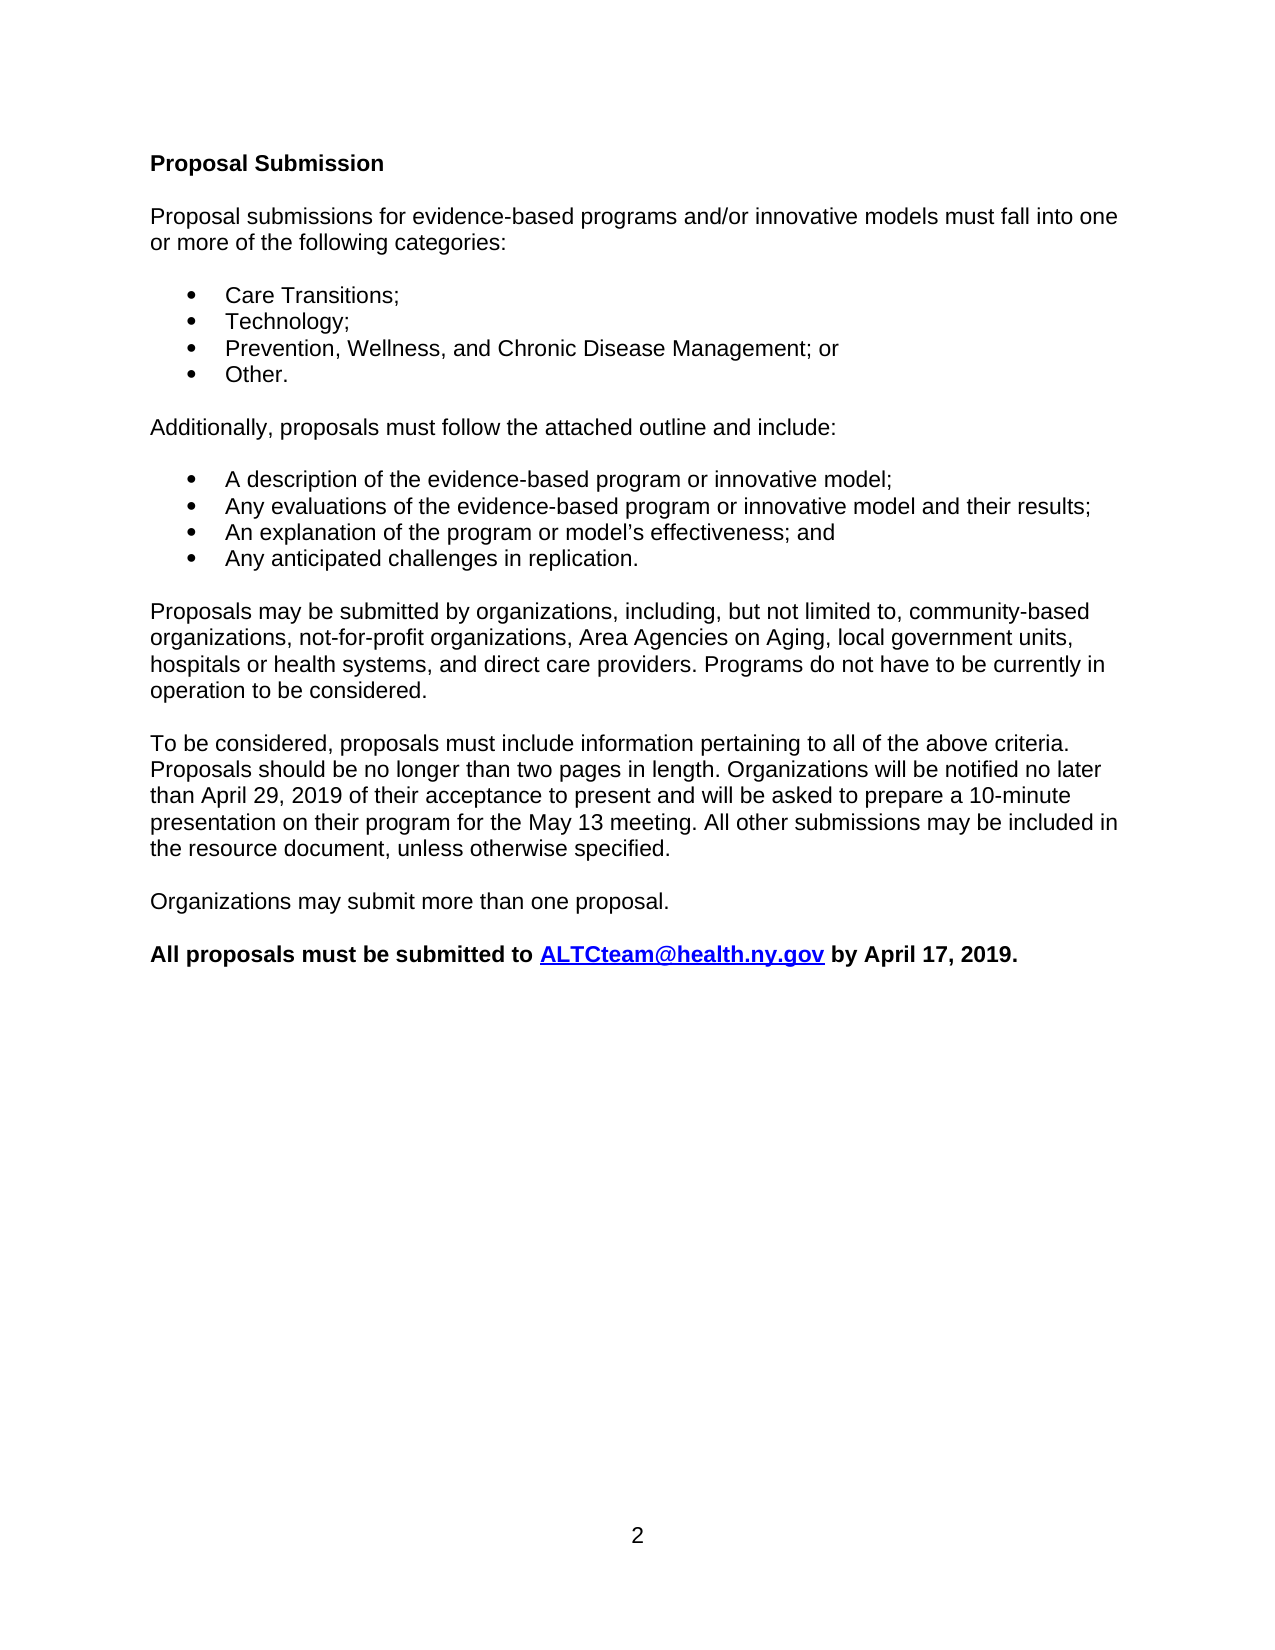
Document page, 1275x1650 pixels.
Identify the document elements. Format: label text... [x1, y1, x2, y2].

text Proposal submissions for evidence-based programs and/or innovative models must fall into one or more of the following categories: [150, 203, 1125, 255]
text Proposal Submission [150, 150, 1125, 176]
list Any anticipated challenges in replication. [187, 545, 1125, 572]
list An explanation of the program or model’s effectiveness; and [187, 519, 1125, 545]
text Organizations may submit more than one proposal. [150, 888, 1125, 914]
list Any evaluations of the evidence-based program or innovative model and their results; [187, 493, 1125, 519]
list A description of the evidence-based program or innovative model; [187, 466, 1125, 493]
list Prevention, Wellness, and Chronic Disease Management; or [187, 334, 1125, 361]
text Proposals may be submitted by organizations, including, but not limited to, community-based organizations, not-for-profit organizations, Area Agencies on Aging, local government units, hospitals or health systems, and direct care providers. Programs do not have to be currently in operation to be considered. [150, 598, 1125, 703]
list Other. [187, 361, 1125, 387]
text All proposals must be submitted to ALTCteam@health.ny.gov by April 17, 2019. [150, 941, 1125, 967]
list Technology; [187, 308, 1125, 334]
text To be considered, proposals must include information pertaining to all of the above criteria. Proposals should be no longer than two pages in length. Organizations will be notified no later than April 29, 2019 of their acceptance to present and will be asked to prepare a 10-minute presentation on their program for the May 13 meeting. All other submissions may be included in the resource document, unless otherwise specified. [150, 730, 1125, 862]
list Care Transitions; [187, 282, 1125, 308]
text Additionally, proposals must follow the attached outline and include: [150, 413, 1125, 440]
